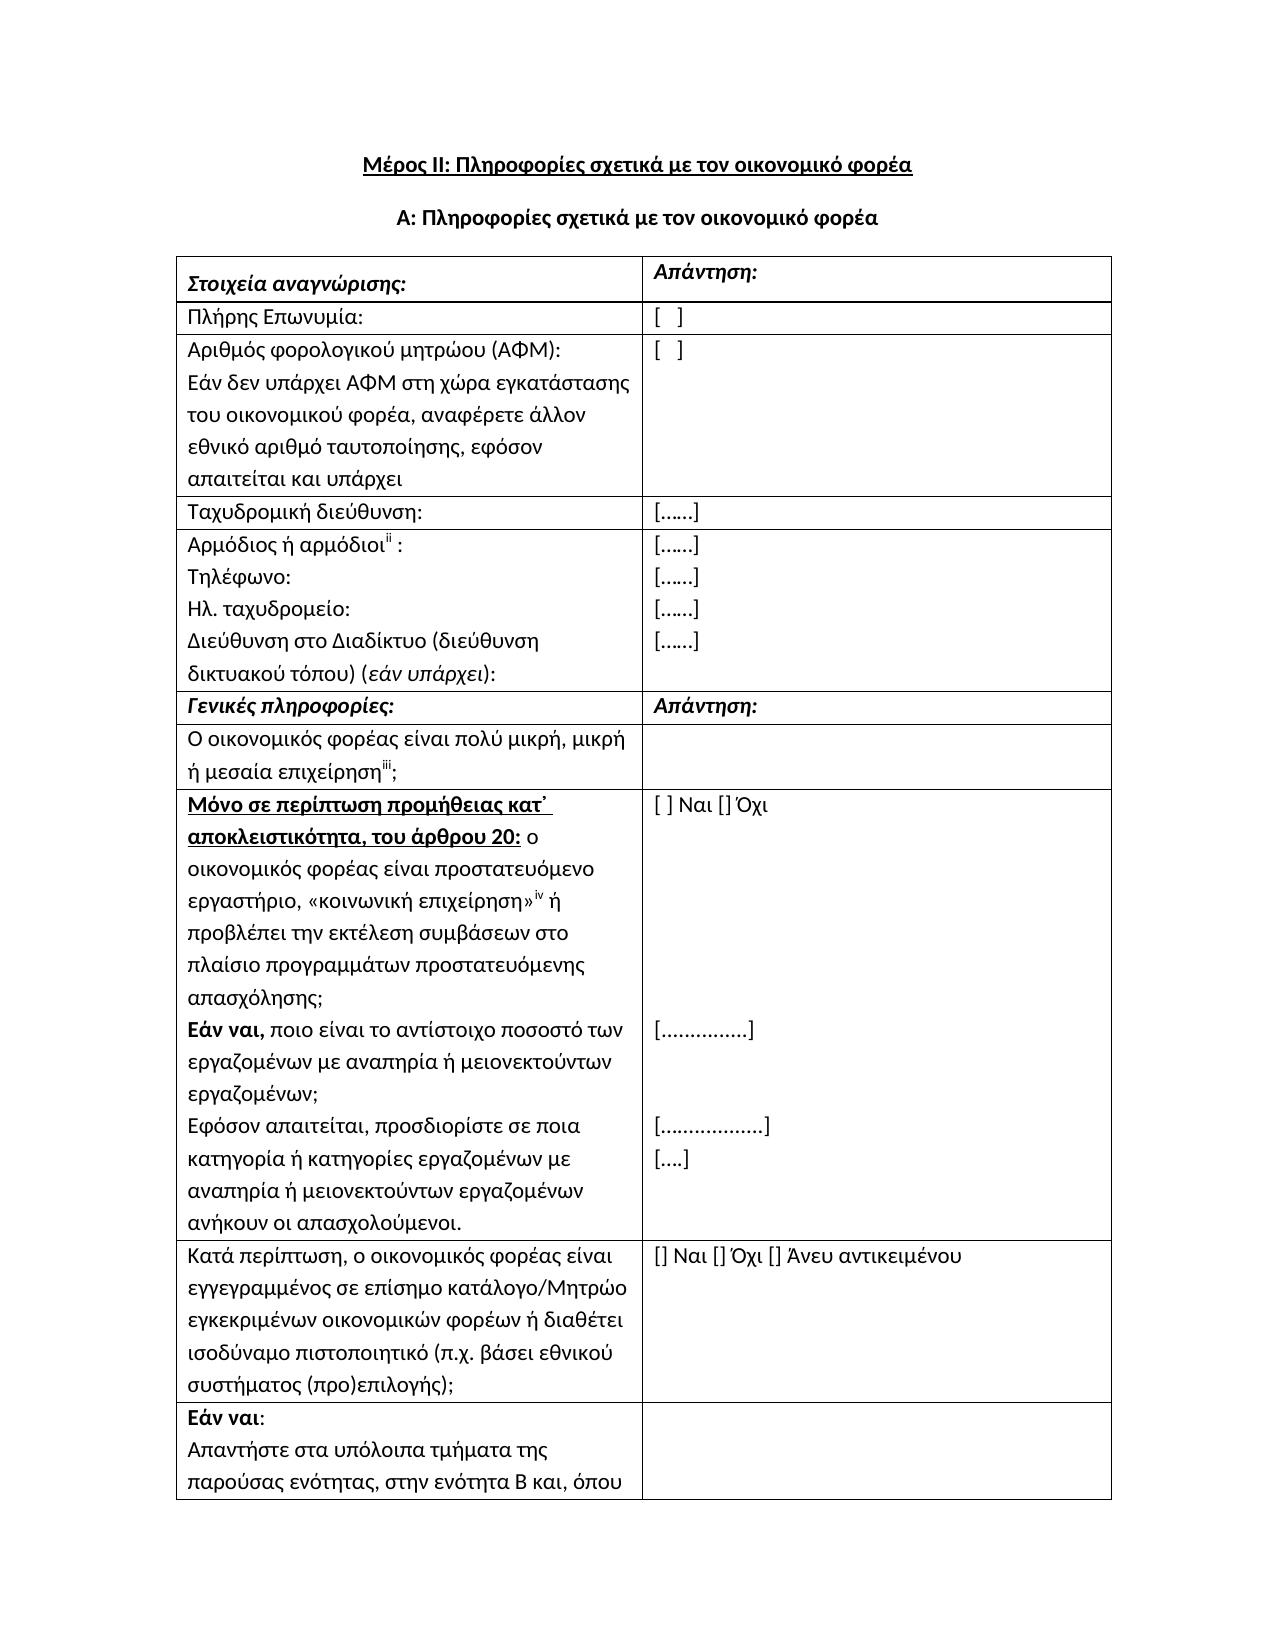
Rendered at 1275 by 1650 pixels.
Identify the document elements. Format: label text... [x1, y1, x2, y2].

table_cell [ ] [643, 335, 1111, 496]
table_cell [ ] [643, 303, 1111, 334]
table_cell [……] [……] [……] [……] [643, 530, 1111, 691]
table_cell Μόνο σε περίπτωση προμήθειας κατ᾽ αποκλειστικότητα, του άρθρου 20: ο οικονομικός φορέας είναι προστατευόμενο εργαστήριο, «κοινωνική επιχείρηση» ή προβλέπει την εκτέλεση συμβάσεων στο πλαίσιο προγραμμάτων προστατευόμενης απασχόλησης; Εάν ναι, ποιο είναι το αντίστοιχο ποσοστό των εργαζομένων με αναπηρία ή μειονεκτούντων εργαζομένων; Εφόσον απαιτείται, προσδιορίστε σε ποια κατηγορία ή κατηγορίες εργαζομένων με αναπηρία ή μειονεκτούντων εργαζομένων ανήκουν οι απασχολούμενοι. [177, 790, 642, 1240]
table_cell Ο οικονομικός φορέας είναι πολύ μικρή, μικρή ή μεσαία επιχείρηση; [177, 725, 642, 789]
table_cell [ ] Ναι [] Όχι [...............] […...............] [….] [643, 790, 1111, 1240]
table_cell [643, 1403, 1111, 1499]
table_cell Πλήρης Επωνυμία: [177, 303, 642, 334]
table_cell [] Ναι [] Όχι [] Άνευ αντικειμένου [643, 1241, 1111, 1402]
table_header Στοιχεία αναγνώρισης: [177, 257, 642, 301]
table_cell Αρμόδιος ή αρμόδιοι : Τηλέφωνο: Ηλ. ταχυδρομείο: Διεύθυνση στο Διαδίκτυο (διεύθυνση δικτυακού τόπου) (εάν υπάρχει): [177, 530, 642, 691]
table_cell Κατά περίπτωση, ο οικονομικός φορέας είναι εγγεγραμμένος σε επίσημο κατάλογο/Μητρώο εγκεκριμένων οικονομικών φορέων ή διαθέτει ισοδύναμο πιστοποιητικό (π.χ. βάσει εθνικού συστήματος (προ)επιλογής); [177, 1241, 642, 1402]
text Α: Πληροφορίες σχετικά με τον οικονομικό φορέα [187, 203, 1087, 231]
table_cell Ταχυδρομική διεύθυνση: [177, 497, 642, 529]
table_cell Γενικές πληροφορίες: [177, 692, 642, 723]
table_cell Απάντηση: [643, 692, 1111, 723]
text Μέρος II: Πληροφορίες σχετικά με τον οικονομικό φορέα [187, 150, 1087, 178]
table_header Απάντηση: [643, 257, 1111, 301]
table_cell [……] [643, 497, 1111, 529]
table_cell Αριθμός φορολογικού μητρώου (ΑΦΜ): Εάν δεν υπάρχει ΑΦΜ στη χώρα εγκατάστασης του οικονομικού φορέα, αναφέρετε άλλον εθνικό αριθμό ταυτοποίησης, εφόσον απαιτείται και υπάρχει [177, 335, 642, 496]
table_cell [643, 725, 1111, 789]
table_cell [177, 1403, 642, 1499]
